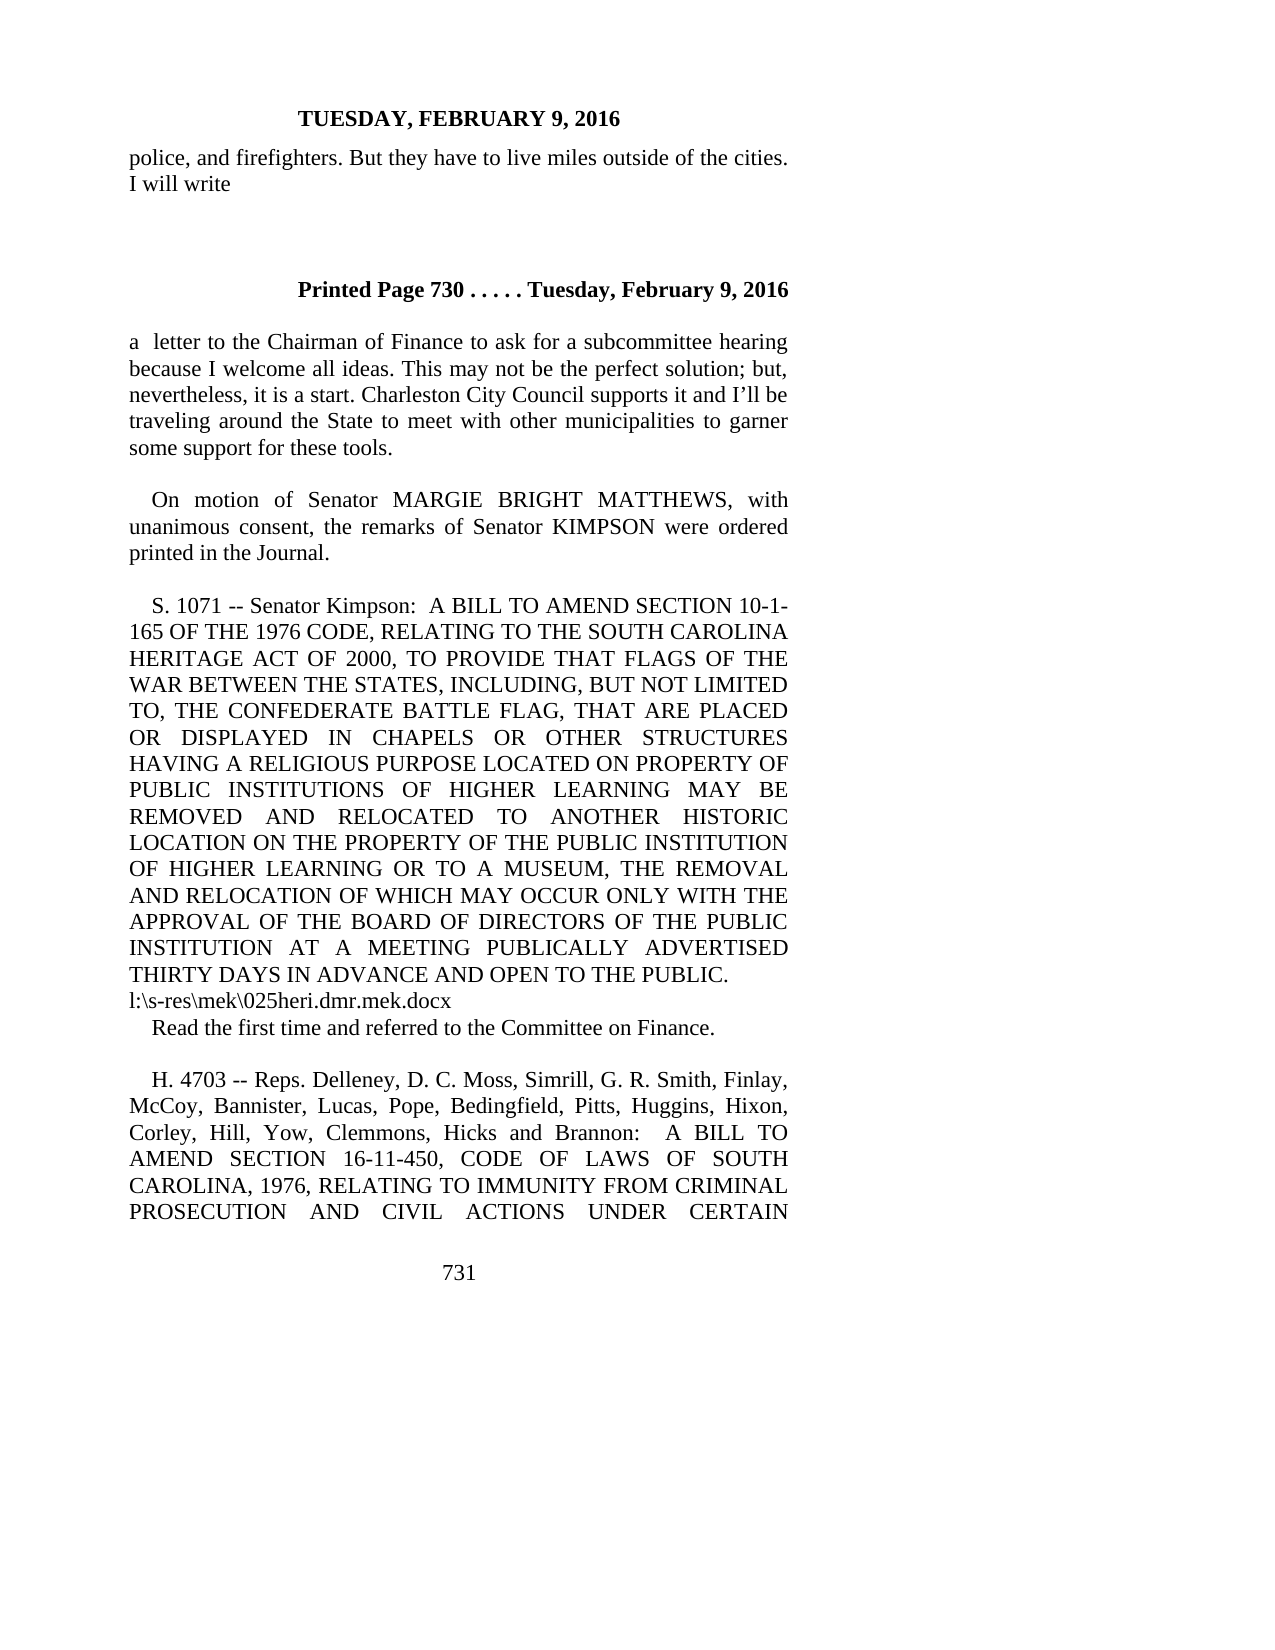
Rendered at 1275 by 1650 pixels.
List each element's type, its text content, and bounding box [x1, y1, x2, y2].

text On motion of Senator MARGIE BRIGHT MATTHEWS, with unanimous consent, the remarks of Senator KIMPSON were ordered printed in the Journal. [129, 486, 789, 566]
text Printed Page 730 . . . . . Tuesday, February 9, 2016 [129, 276, 789, 302]
text a letter to the Chairman of Finance to ask for a subcommittee hearing because I welcome all ideas. This may not be the perfect solution; but, nevertheless, it is a start. Charleston City Council supports it and I’ll be traveling around the State to meet with other municipalities to garner some support for these tools. [129, 328, 789, 460]
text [129, 1066, 789, 1224]
text l:\s-res\mek\025heri.dmr.mek.docx [129, 987, 789, 1013]
text S. 1071 -- Senator Kimpson: A BILL TO AMEND SECTION 10-1-165 OF THE 1976 CODE, RELATING TO THE SOUTH CAROLINA HERITAGE ACT OF 2000, TO PROVIDE THAT FLAGS OF THE WAR BETWEEN THE STATES, INCLUDING, BUT NOT LIMITED TO, THE CONFEDERATE BATTLE FLAG, THAT ARE PLACED OR DISPLAYED IN CHAPELS OR OTHER STRUCTURES HAVING A RELIGIOUS PURPOSE LOCATED ON PROPERTY OF PUBLIC INSTITUTIONS OF HIGHER LEARNING MAY BE REMOVED AND RELOCATED TO ANOTHER HISTORIC LOCATION ON THE PROPERTY OF THE PUBLIC INSTITUTION OF HIGHER LEARNING OR TO A MUSEUM, THE REMOVAL AND RELOCATION OF WHICH MAY OCCUR ONLY WITH THE APPROVAL OF THE BOARD OF DIRECTORS OF THE PUBLIC INSTITUTION AT A MEETING PUBLICALLY ADVERTISED THIRTY DAYS IN ADVANCE AND OPEN TO THE PUBLIC. [129, 592, 789, 987]
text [129, 144, 789, 197]
text Read the first time and referred to the Committee on Finance. [129, 1013, 789, 1040]
